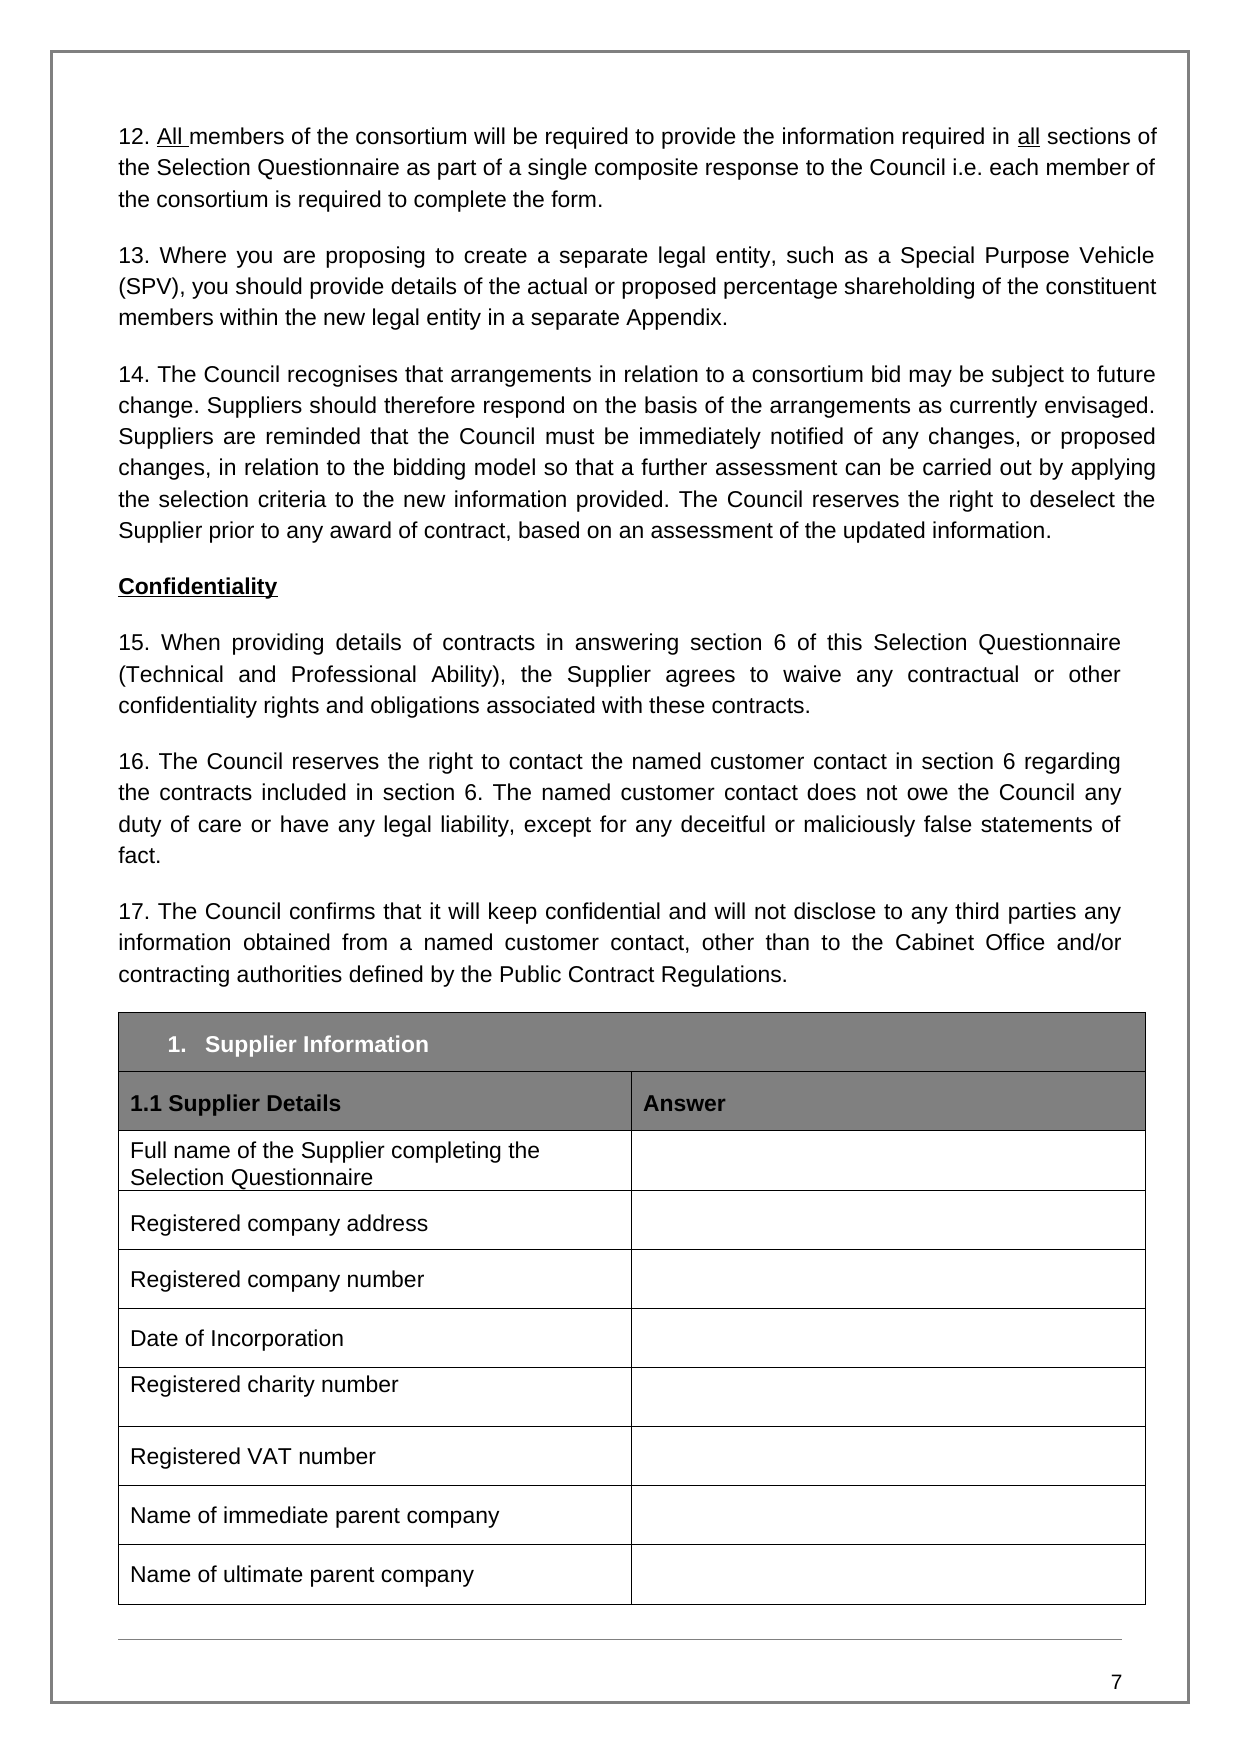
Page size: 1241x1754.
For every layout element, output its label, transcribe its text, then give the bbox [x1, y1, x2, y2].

table_cell [632, 1191, 1145, 1249]
table_cell Registered company address [119, 1191, 631, 1249]
table_cell [632, 1131, 1145, 1190]
text Confidentiality [118, 568, 1157, 599]
table_cell [632, 1309, 1145, 1367]
table_cell 1.1 Supplier Details [119, 1072, 631, 1130]
table_cell [632, 1427, 1145, 1485]
table_cell Registered company number [119, 1250, 631, 1308]
table_cell [632, 1250, 1145, 1308]
table_cell Registered charity number [119, 1368, 631, 1426]
table_cell Date of Incorporation [119, 1309, 631, 1367]
text 14. The Council recognises that arrangements in relation to a consortium bid may be subject to future change. Suppliers should therefore respond on the basis of the arrangements as currently envisaged. Suppliers are reminded that the Council must be immediately notified of any changes, or proposed changes, in relation to the bidding model so that a further assessment can be carried out by applying the selection criteria to the new information provided. The Council reserves the right to deselect the Supplier prior to any award of contract, based on an assessment of the updated information. [118, 356, 1157, 543]
text 17. The Council confirms that it will keep confidential and will not disclose to any third parties any information obtained from a named customer contact, other than to the Cabinet Office and/or contracting authorities defined by the Public Contract Regulations. [118, 893, 1122, 987]
text 15. When providing details of contracts in answering section 6 of this Selection Questionnaire (Technical and Professional Ability), the Supplier agrees to waive any contractual or other confidentiality rights and obligations associated with these contracts. [118, 624, 1122, 718]
table_header Supplier Information [119, 1013, 1145, 1071]
text 12. All members of the consortium will be required to provide the information required in all sections of the Selection Questionnaire as part of a single composite response to the Council i.e. each member of the consortium is required to complete the form. [118, 118, 1157, 212]
table_cell Registered VAT number [119, 1427, 631, 1485]
table_cell Full name of the Supplier completing the Selection Questionnaire [119, 1131, 631, 1190]
table_cell [632, 1486, 1145, 1544]
table_cell [632, 1368, 1145, 1426]
table_cell Answer [632, 1072, 1145, 1130]
table_cell Name of ultimate parent company [119, 1545, 631, 1603]
table_cell Name of immediate parent company [119, 1486, 631, 1544]
table_cell [632, 1545, 1145, 1603]
text 16. The Council reserves the right to contact the named customer contact in section 6 regarding the contracts included in section 6. The named customer contact does not owe the Council any duty of care or have any legal liability, except for any deceitful or maliciously false statements of fact. [118, 743, 1122, 868]
text 13. Where you are proposing to create a separate legal entity, such as a Special Purpose Vehicle (SPV), you should provide details of the actual or proposed percentage shareholding of the constituent members within the new legal entity in a separate Appendix. [118, 237, 1157, 331]
